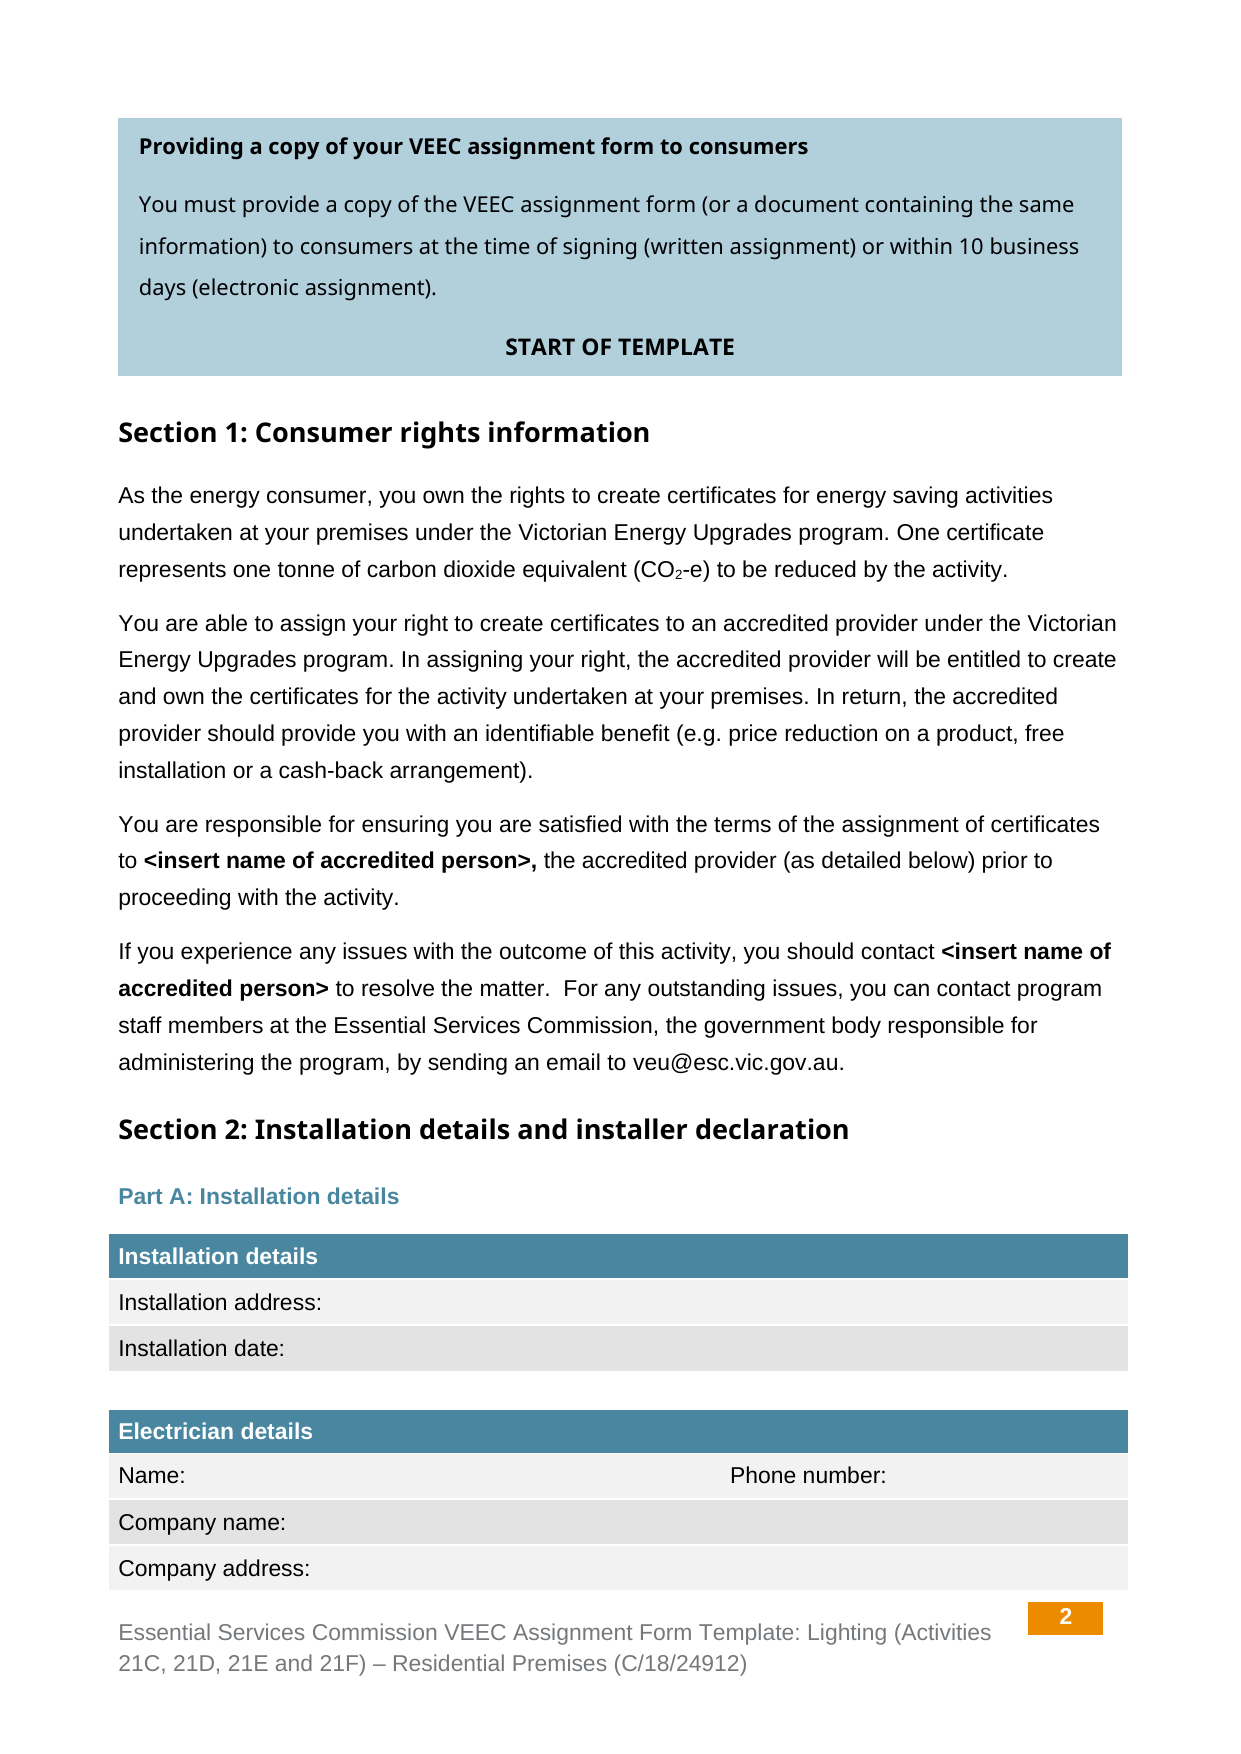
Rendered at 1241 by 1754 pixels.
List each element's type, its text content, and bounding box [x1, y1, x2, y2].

table_cell Installation date: [109, 1326, 1128, 1371]
subtitle Part A: Installation details [118, 1183, 1122, 1209]
subtitle Section 1: Consumer rights information [118, 414, 1122, 451]
text You are responsible for ensuring you are satisfied with the terms of the assignment of certificates to <insert name of accredited person>, the accredited provider (as detailed below) prior to proceeding with the activity. [118, 811, 1122, 911]
table_header Name: [109, 1454, 645, 1498]
table_cell Company name: [109, 1500, 1128, 1544]
subtitle START OF TEMPLATE [130, 316, 1110, 364]
table_header Phone number: [645, 1454, 1128, 1498]
text Providing a copy of your VEEC assignment form to consumers [130, 131, 1110, 160]
table_header Installation details [109, 1234, 1128, 1278]
text You are able to assign your right to create certificates to an accredited provider under the Victorian Energy Upgrades program. In assigning your right, the accredited provider will be entitled to create and own the certificates for the activity undertaken at your premises. In return, the accredited provider should provide you with an identifiable benefit (e.g. price reduction on a product, free installation or a cash-back arrangement). [118, 609, 1122, 783]
text You must provide a copy of the VEEC assignment form (or a document containing the same information) to consumers at the time of signing (written assignment) or within 10 business days (electronic assignment). [130, 176, 1110, 302]
table_cell Installation address: [109, 1280, 1128, 1324]
text As the energy consumer, you own the rights to create certificates for energy saving activities undertaken at your premises under the Victorian Energy Upgrades program. One certificate represents one tonne of carbon dioxide equivalent (CO2-e) to be reduced by the activity. [118, 482, 1122, 582]
subtitle Section 2: Installation details and installer declaration [118, 1110, 1122, 1147]
table_cell Company address: [109, 1546, 1128, 1590]
text If you experience any issues with the outcome of this activity, you should contact <insert name of accredited person> to resolve the matter. For any outstanding issues, you can contact program staff members at the Essential Services Commission, the government body responsible for administering the program, by sending an email to veu@esc.vic.gov.au. [118, 938, 1122, 1075]
table_header Electrician details [109, 1410, 1128, 1453]
